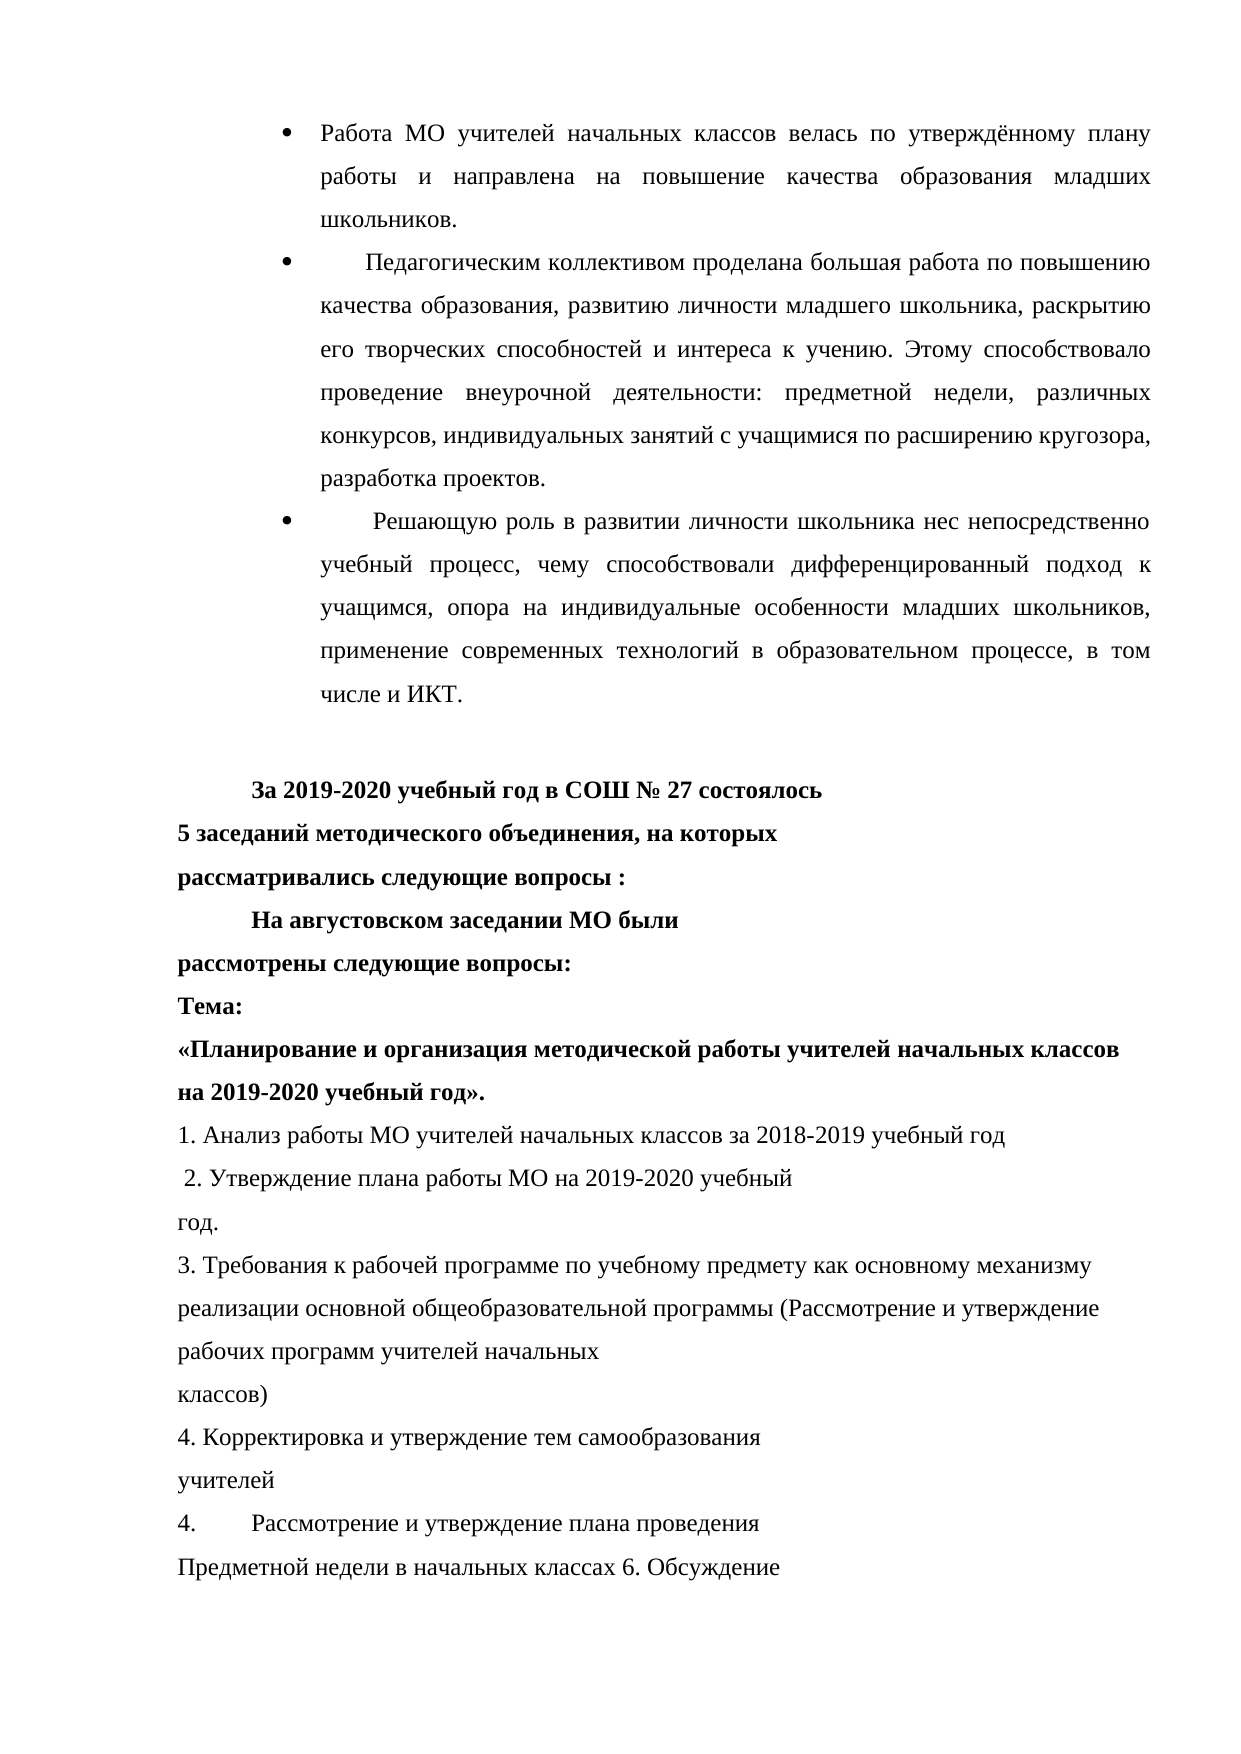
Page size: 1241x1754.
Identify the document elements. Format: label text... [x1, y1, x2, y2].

text год. [177, 1207, 1152, 1235]
text классов) [177, 1379, 1152, 1408]
text «Планирование и организация методической работы учителей начальных классов на 2019-2020 учебный год». [177, 1034, 1143, 1106]
text 1. Анализ работы МО учителей начальных классов за 2018-2019 учебный год [177, 1120, 1143, 1149]
text За 2019-2020 учебный год в СОШ № 27 состоялось 5 заседаний методического объединения, на которых рассматривались следующие вопросы : [177, 775, 827, 890]
text На августовском заседании МО были рассмотрены следующие вопросы: [177, 905, 827, 977]
list Работа МО учителей начальных классов велась по утверждённому плану работы и направлена на повышение качества образования младших школьников. [283, 118, 1152, 233]
list Педагогическим коллективом проделана большая работа по повышению качества образования, развитию личности младшего школьника, раскрытию его творческих способностей и интереса к учению. Этому способствовало проведение внеурочной деятельности: предметной недели, различных конкурсов, индивидуальных занятий с учащимися по расширению кругозора, разработка проектов. [283, 247, 1152, 492]
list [177, 1508, 827, 1580]
text 2. Утверждение плана работы МО на 2019-2020 учебный [177, 1163, 1143, 1192]
text учителей [177, 1465, 1152, 1494]
list Решающую роль в развитии личности школьника нес непосредственно учебный процесс, чему способствовали дифференцированный подход к учащимся, опора на индивидуальные особенности младших школьников, применение современных технологий в образовательном процессе, в том числе и ИКТ. [283, 506, 1152, 707]
text 4. Корректировка и утверждение тем самообразования [177, 1422, 1152, 1451]
text Тема: [177, 991, 1152, 1020]
text 3. Требования к рабочей программе по учебному предмету как основному механизму реализации основной общеобразовательной программы (Рассмотрение и утверждение рабочих программ учителей начальных [177, 1250, 1143, 1365]
